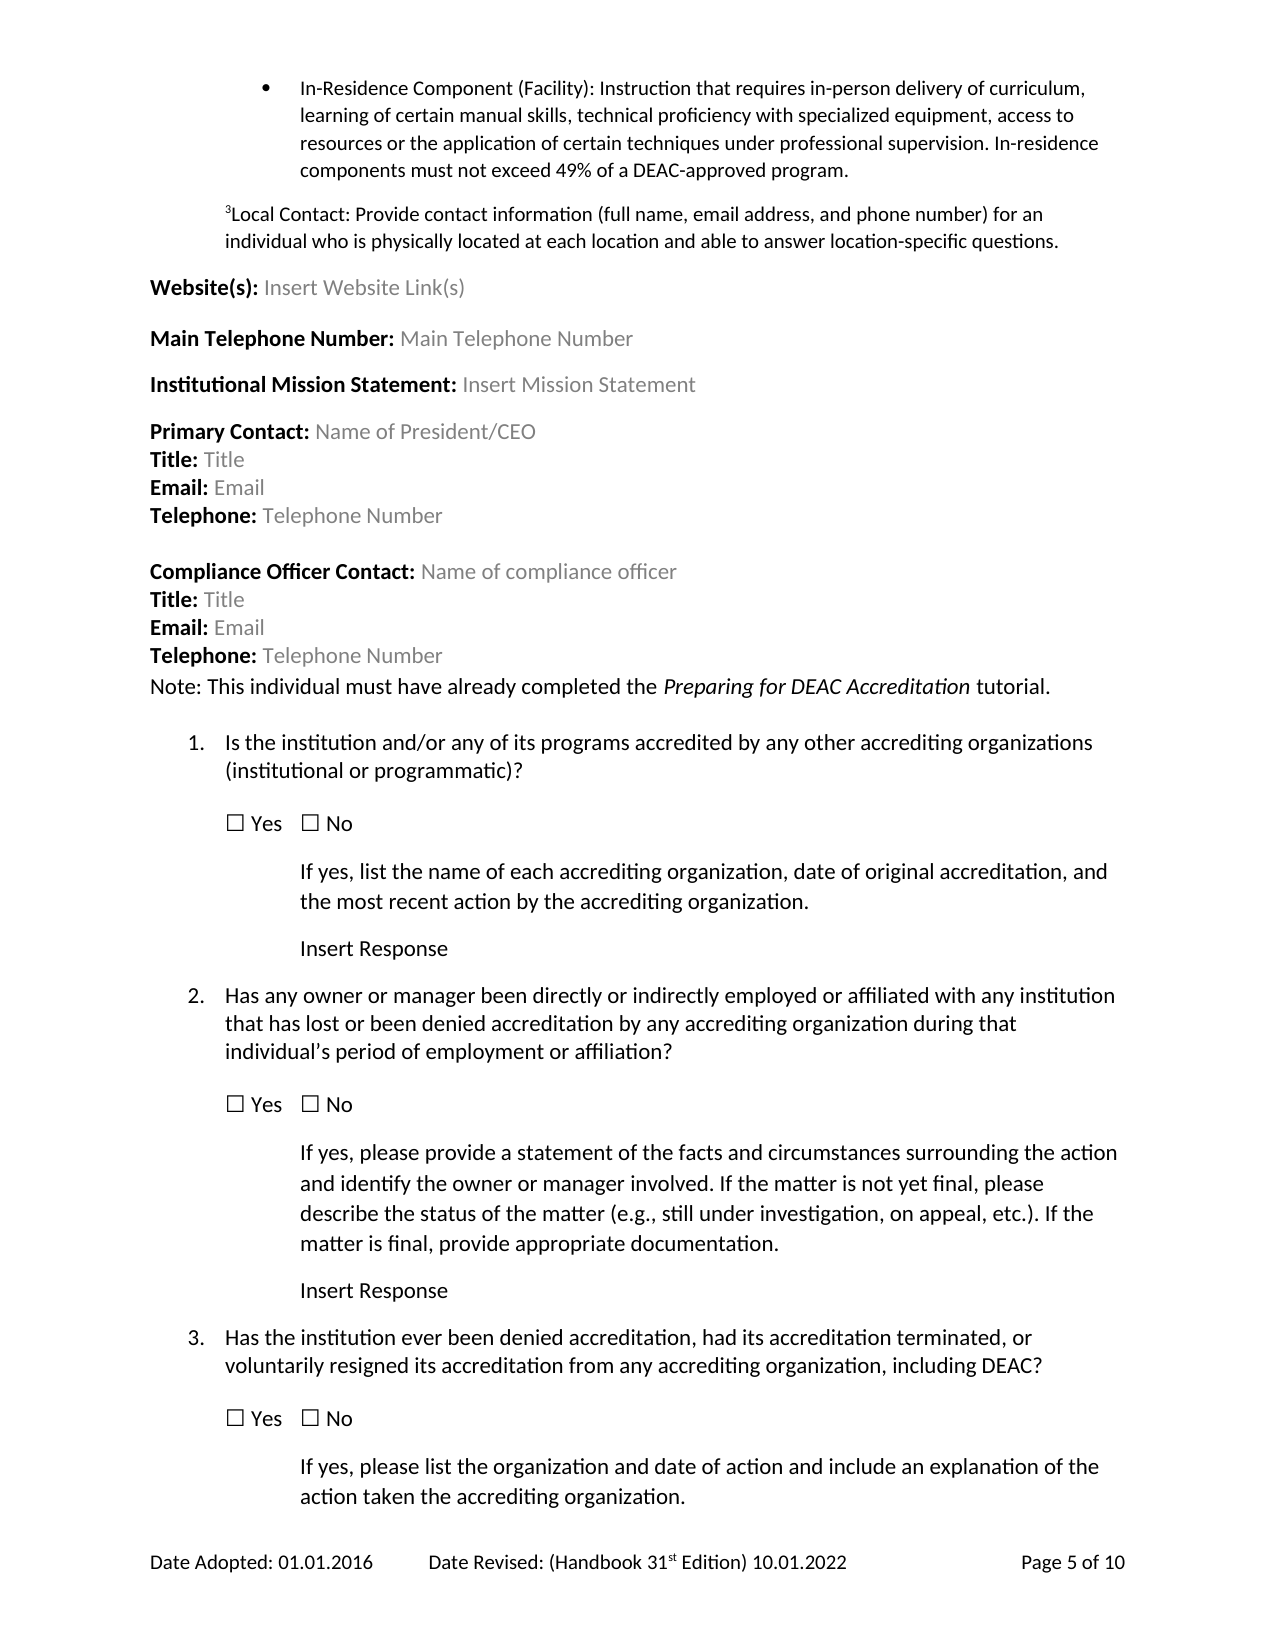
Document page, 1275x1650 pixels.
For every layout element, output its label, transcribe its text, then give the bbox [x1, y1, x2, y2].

text Compliance Officer Contact: [150, 557, 1125, 586]
text Email: [150, 613, 1125, 642]
list Has the institution ever been denied accreditation, had its accreditation terminated, or voluntarily resigned its accreditation from any accrediting organization, including DEAC? [187, 1323, 1125, 1379]
text Institutional Mission Statement: [150, 371, 1125, 398]
text If yes, please list the organization and date of action and include an explanation of the action taken the accrediting organization. [300, 1452, 1125, 1511]
list Has any owner or manager been directly or indirectly employed or affiliated with any institution that has lost or been denied accreditation by any accrediting organization during that individual’s period of employment or affiliation? [187, 981, 1125, 1065]
text Telephone: [150, 501, 1125, 529]
text If yes, please provide a statement of the facts and circumstances surrounding the action and identify the owner or manager involved. If the matter is not yet final, please describe the status of the matter (e.g., still under investigation, on appeal, etc.). If the matter is final, provide appropriate documentation. [300, 1138, 1125, 1257]
text Yes No [150, 1088, 1125, 1119]
text Title: [150, 586, 1125, 613]
text Note: This individual must have already completed the Preparing for DEAC Accreditation tutorial. [150, 672, 1125, 700]
text Yes No [150, 807, 1125, 838]
text Email: [150, 473, 1125, 501]
list Is the institution and/or any of its programs accredited by any other accrediting organizations (institutional or programmatic)? [187, 728, 1125, 784]
text Primary Contact: [150, 417, 1125, 445]
text 3Local Contact: Provide contact information (full name, email address, and phone number) for an individual who is physically located at each location and able to answer location-specific questions. [225, 201, 1125, 254]
text If yes, list the name of each accrediting organization, date of original accreditation, and the most recent action by the accrediting organization. [300, 857, 1125, 915]
text Main Telephone Number: [150, 324, 1125, 352]
text Yes No [150, 1402, 1125, 1433]
list In-Residence Component (Facility): Instruction that requires in-person delivery of curriculum, learning of certain manual skills, technical proficiency with specialized equipment, access to resources or the application of certain techniques under professional supervision. In-residence components must not exceed 49% of a DEAC-approved program. [262, 75, 1125, 183]
text Title: [150, 445, 1125, 473]
text Website(s): [150, 273, 1125, 301]
text Telephone: [150, 642, 1125, 669]
